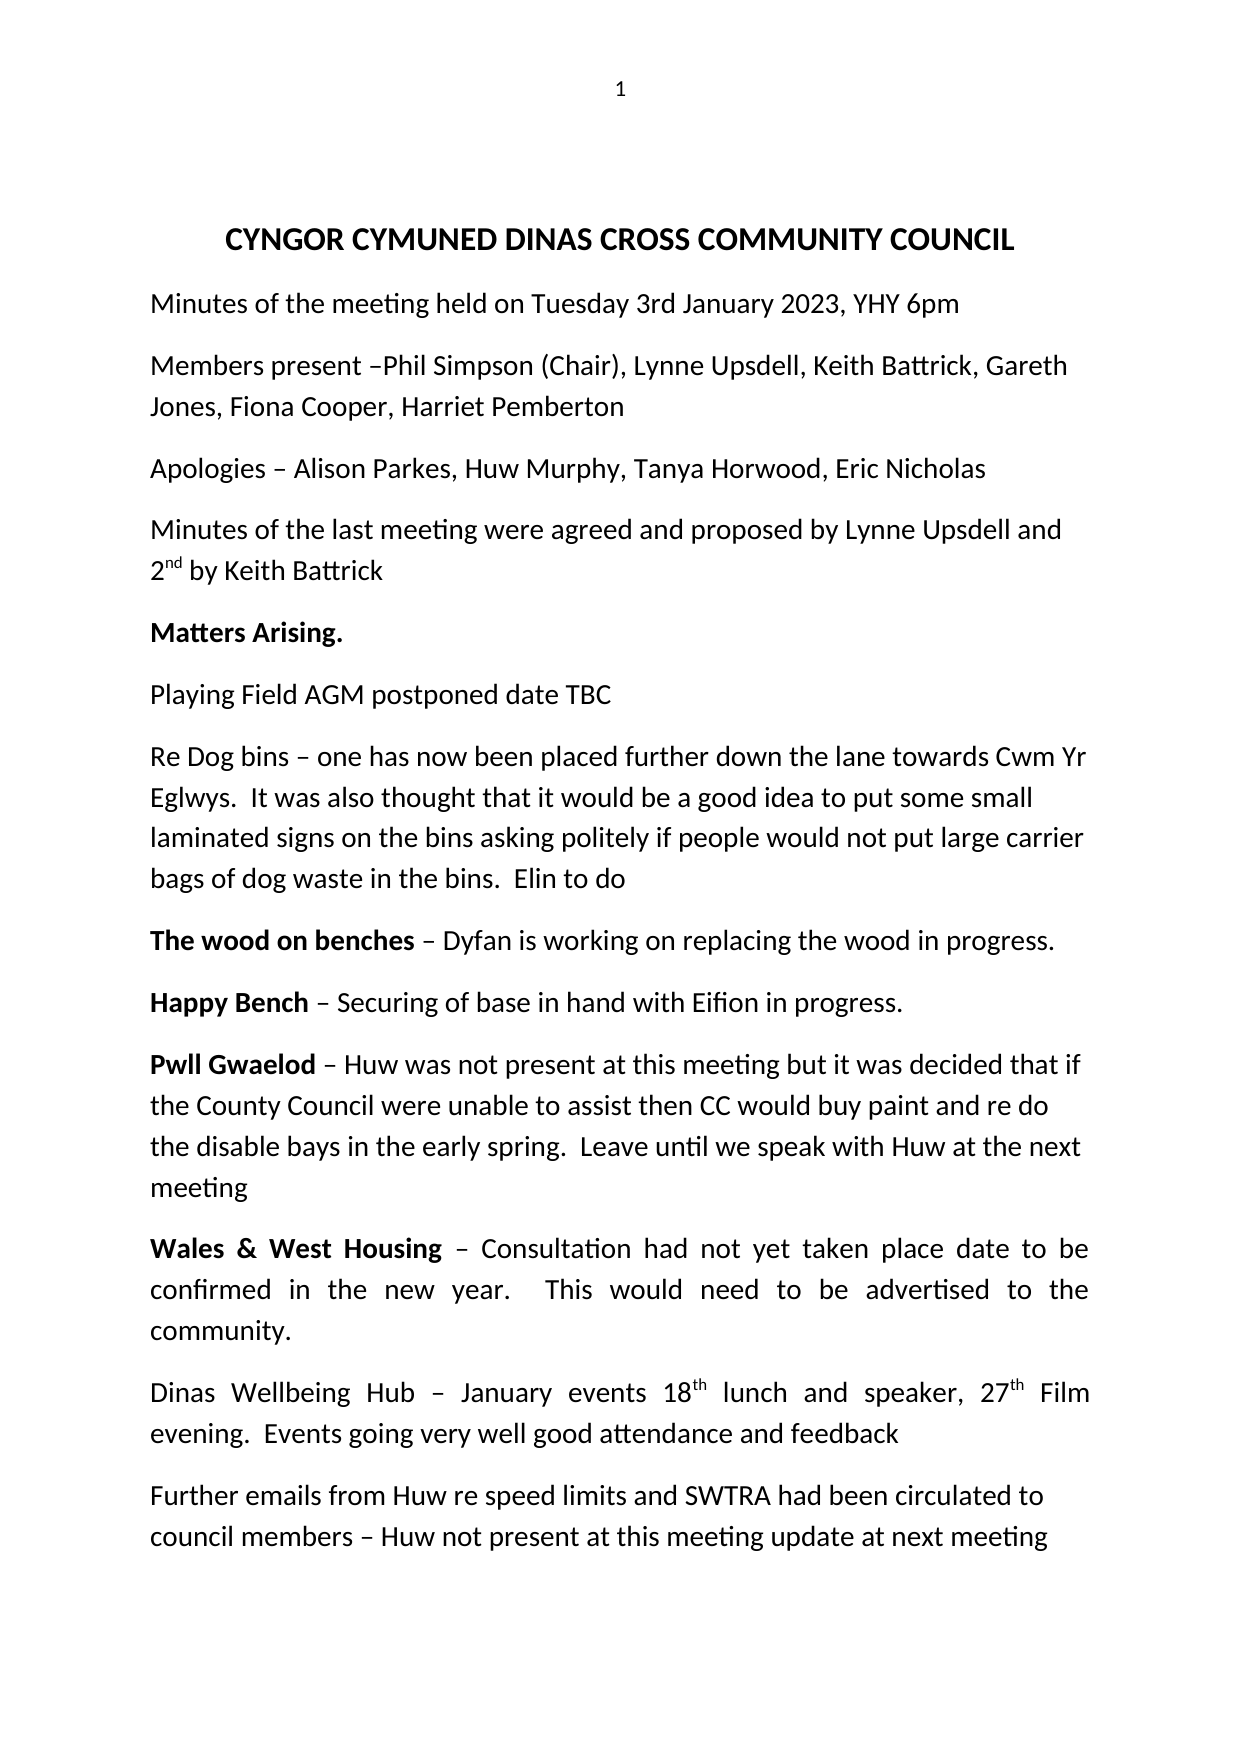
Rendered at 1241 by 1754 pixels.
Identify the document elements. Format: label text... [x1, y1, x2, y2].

text Apologies – Alison Parkes, Huw Murphy, Tanya Horwood, Eric Nicholas [150, 450, 1090, 485]
text Minutes of the last meeting were agreed and proposed by Lynne Upsdell and 2nd by Keith Battrick [150, 511, 1090, 588]
text Minutes of the meeting held on Tuesday 3rd January 2023, YHY 6pm [150, 285, 1090, 321]
text Re Dog bins – one has now been placed further down the lane towards Cwm Yr Eglwys. It was also thought that it would be a good idea to put some small laminated signs on the bins asking politely if people would not put large carrier bags of dog waste in the bins. Elin to do [150, 738, 1090, 896]
text Pwll Gwaelod – Huw was not present at this meeting but it was decided that if the County Council were unable to assist then CC would buy paint and re do the disable bays in the early spring. Leave until we speak with Huw at the next meeting [150, 1046, 1090, 1204]
text Matters Arising. [150, 614, 1090, 650]
text Further emails from Huw re speed limits and SWTRA had been circulated to council members – Huw not present at this meeting update at next meeting [150, 1477, 1090, 1553]
text Playing Field AGM postponed date TBC [150, 676, 1090, 712]
text The wood on benches – Dyfan is working on replacing the wood in progress. [150, 922, 1090, 958]
text Wales & West Housing – Consultation had not yet taken place date to be confirmed in the new year. This would need to be advertised to the community. [150, 1230, 1090, 1348]
text CYNGOR CYMUNED DINAS CROSS COMMUNITY COUNCIL [150, 218, 1090, 258]
text Members present –Phil Simpson (Chair), Lynne Upsdell, Keith Battrick, Gareth Jones, Fiona Cooper, Harriet Pemberton [150, 347, 1090, 423]
text Happy Bench – Securing of base in hand with Eifion in progress. [150, 984, 1090, 1020]
text Dinas Wellbeing Hub – January events 18th lunch and speaker, 27th Film evening. Events going very well good attendance and feedback [150, 1374, 1090, 1451]
